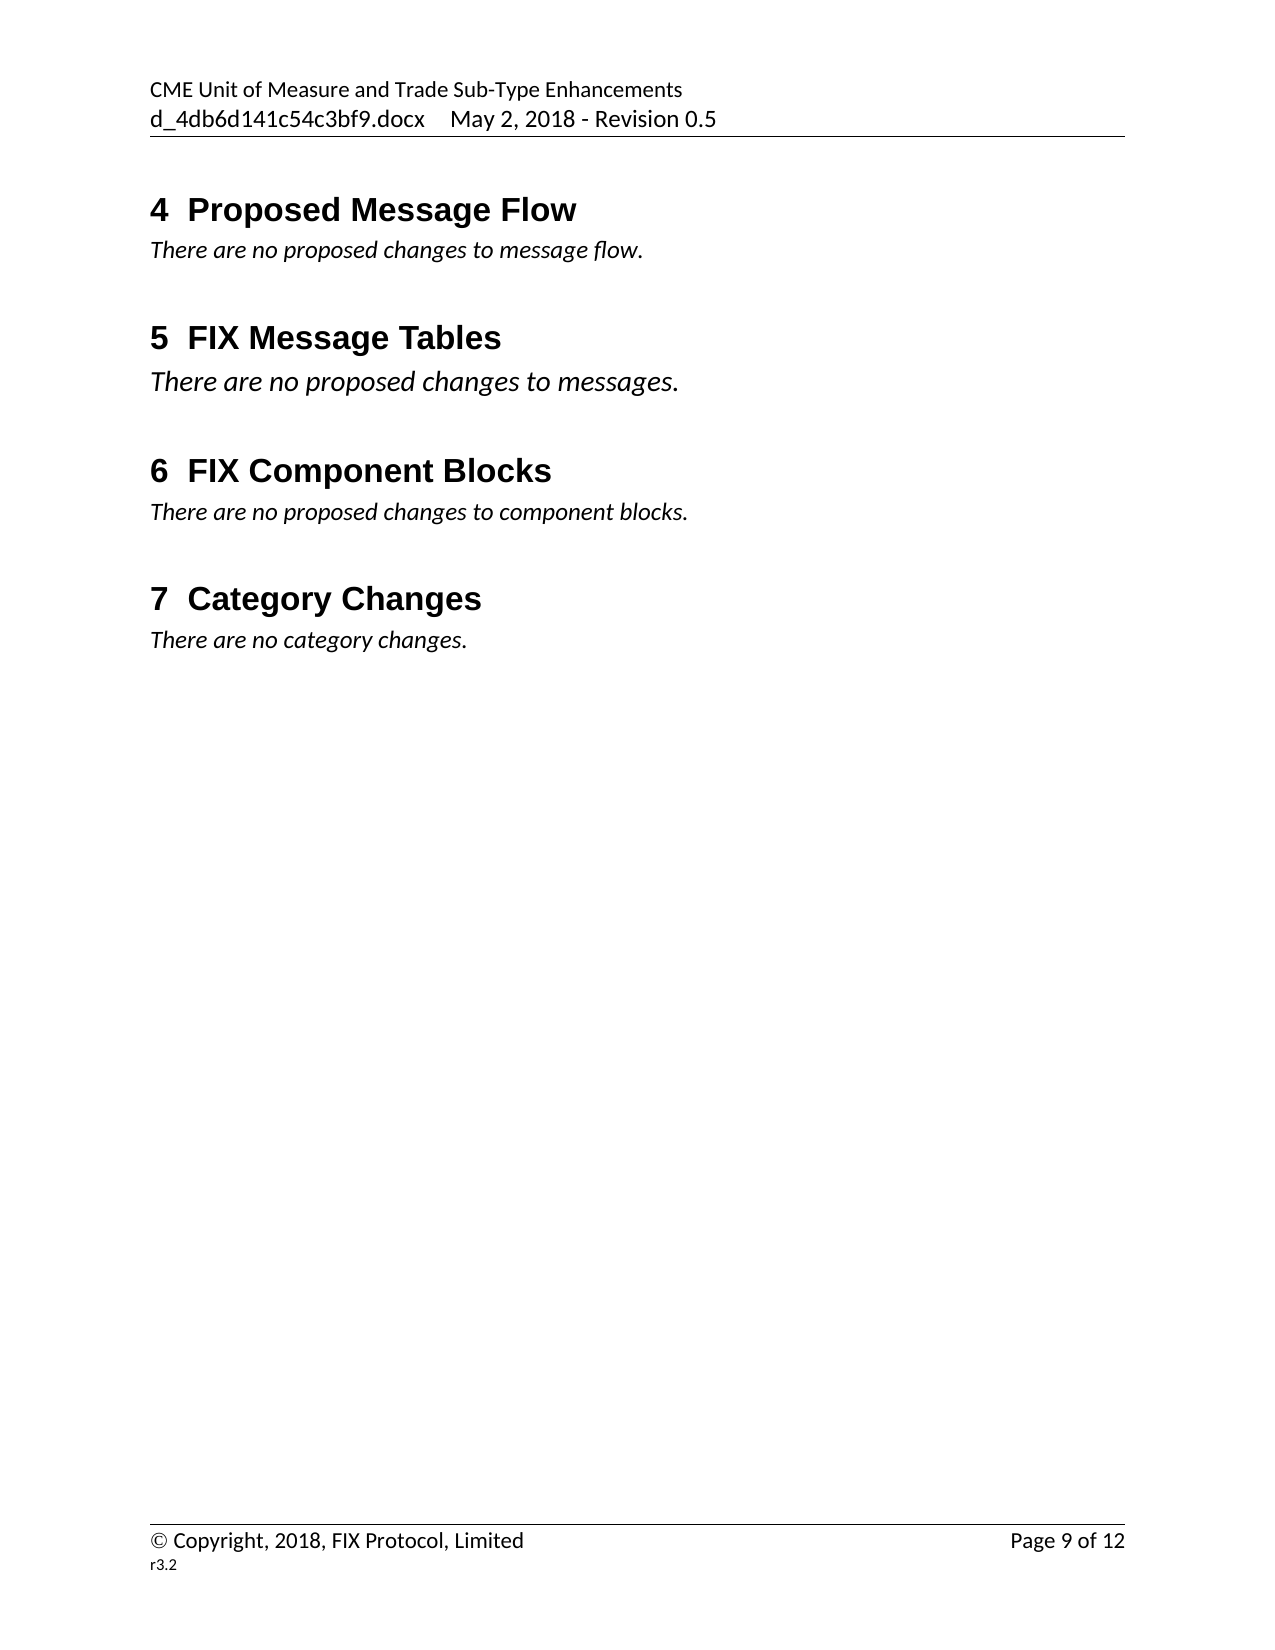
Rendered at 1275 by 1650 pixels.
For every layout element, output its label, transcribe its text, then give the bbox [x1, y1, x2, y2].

subtitle FIX Component Blocks [150, 451, 1125, 490]
subtitle Proposed Message Flow [150, 190, 1125, 228]
text There are no proposed changes to component blocks. [150, 496, 1125, 526]
subtitle Category Changes [150, 579, 1125, 618]
text There are no proposed changes to message flow. [150, 234, 1125, 265]
text There are no category changes. [150, 624, 1125, 655]
subtitle FIX Message Tables [150, 318, 1125, 356]
text There are no proposed changes to messages. [150, 363, 1125, 398]
